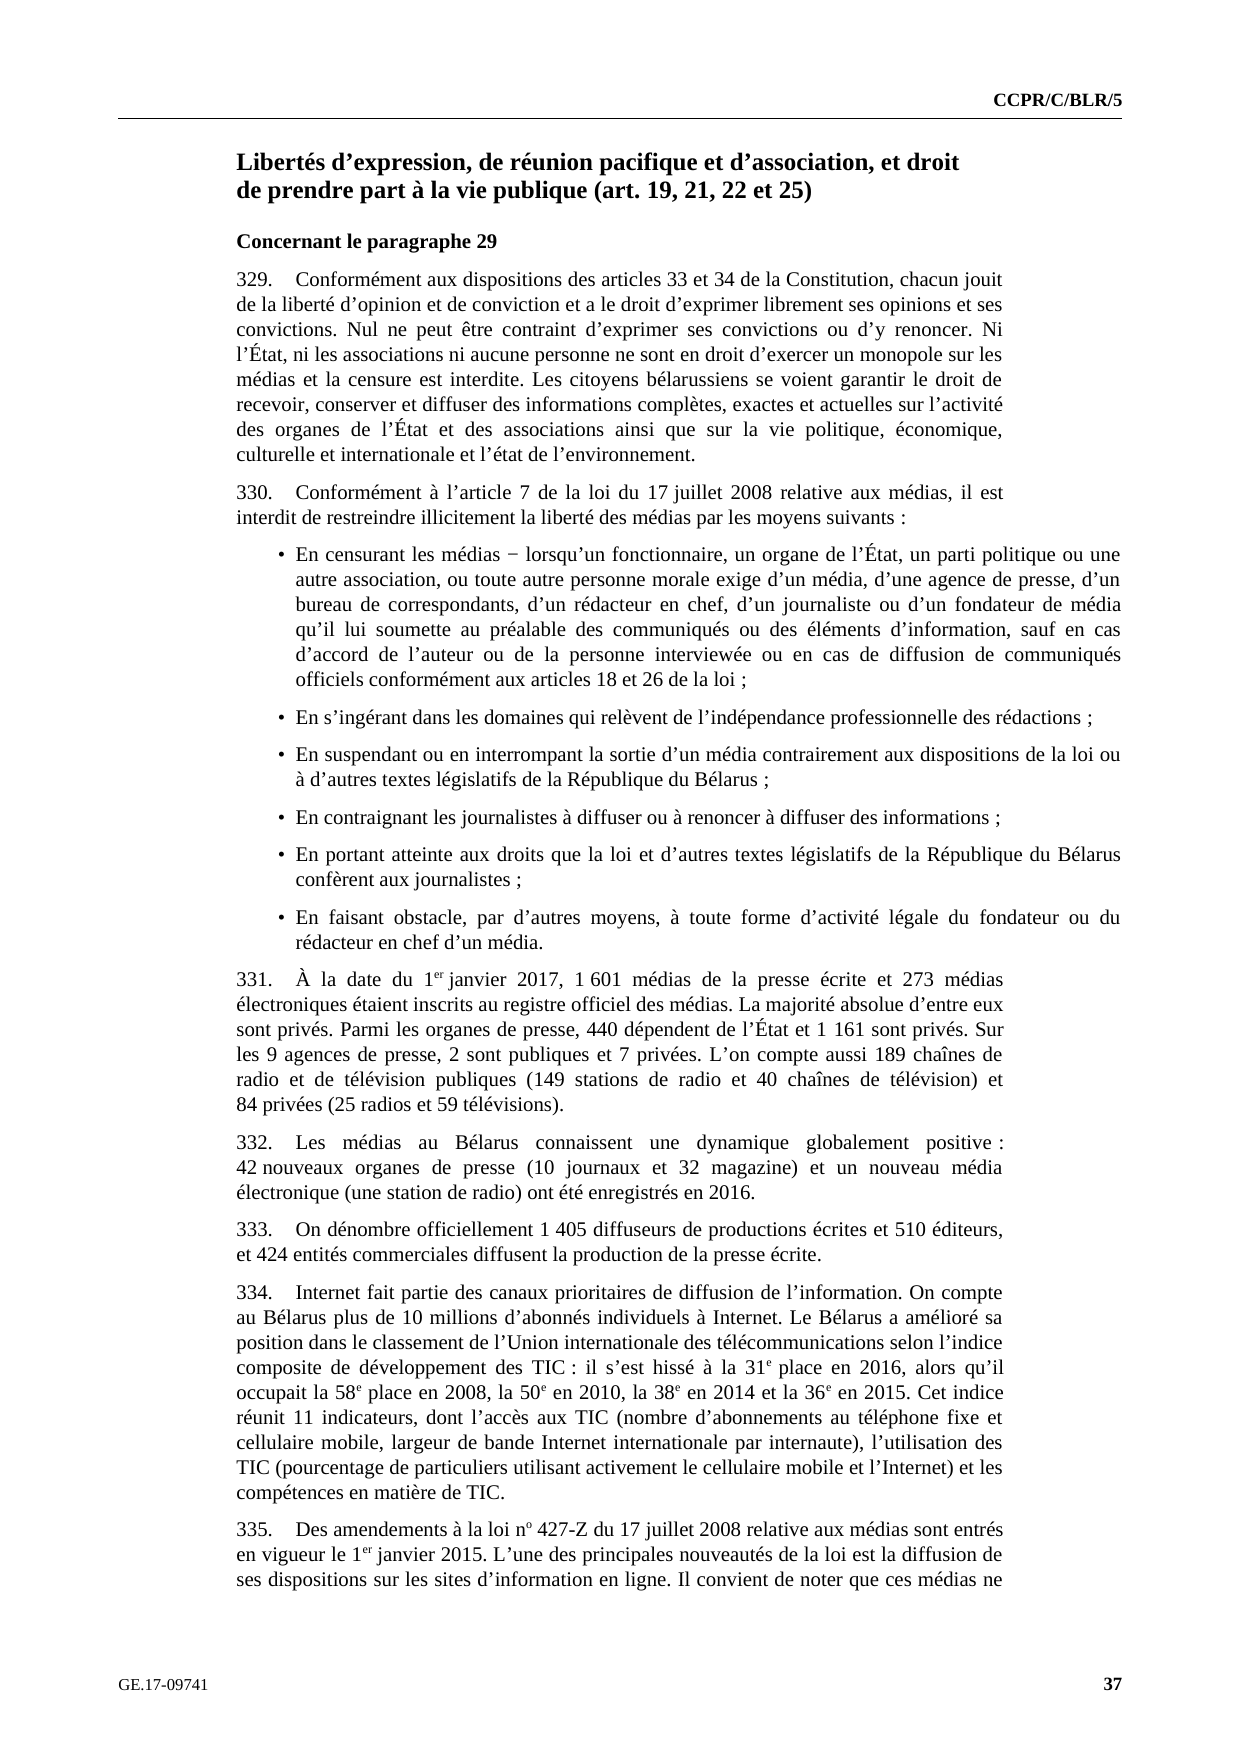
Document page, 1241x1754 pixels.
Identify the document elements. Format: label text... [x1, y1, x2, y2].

text 334. Internet fait partie des canaux prioritaires de diffusion de l’information. On compte au Bélarus plus de 10 millions d’abonnés individuels à Internet. Le Bélarus a amélioré sa position dans le classement de l’Union internationale des télécommunications selon l’indice composite de développement des TIC : il s’est hissé à la 31e place en 2016, alors qu’il occupait la 58e place en 2008, la 50e en 2010, la 38e en 2014 et la 36e en 2015. Cet indice réunit 11 indicateurs, dont l’accès aux TIC (nombre d’abonnements au téléphone fixe et cellulaire mobile, largeur de bande Internet internationale par internaute), l’utilisation des TIC (pourcentage de particuliers utilisant activement le cellulaire mobile et l’Internet) et les compétences en matière de TIC. [236, 1279, 1004, 1504]
text En faisant obstacle, par d’autres moyens, à toute forme d’activité légale du fondateur ou du rédacteur en chef d’un média. [278, 904, 1122, 954]
text En contraignant les journalistes à diffuser ou à renoncer à diffuser des informations ; [278, 804, 1122, 829]
text 333. On dénombre officiellement 1 405 diffuseurs de productions écrites et 510 éditeurs, et 424 entités commerciales diffusent la production de la presse écrite. [236, 1216, 1004, 1266]
text 329. Conformément aux dispositions des articles 33 et 34 de la Constitution, chacun jouit de la liberté d’opinion et de conviction et a le droit d’exprimer librement ses opinions et ses convictions. Nul ne peut être contraint d’exprimer ses convictions ou d’y renoncer. Ni l’État, ni les associations ni aucune personne ne sont en droit d’exercer un monopole sur les médias et la censure est interdite. Les citoyens bélarussiens se voient garantir le droit de recevoir, conserver et diffuser des informations complètes, exactes et actuelles sur l’activité des organes de l’État et des associations ainsi que sur la vie politique, économique, culturelle et internationale et l’état de l’environnement. [236, 266, 1004, 466]
text 331. À la date du 1er janvier 2017, 1 601 médias de la presse écrite et 273 médias électroniques étaient inscrits au registre officiel des médias. La majorité absolue d’entre eux sont privés. Parmi les organes de presse, 440 dépendent de l’État et 1 161 sont privés. Sur les 9 agences de presse, 2 sont publiques et 7 privées. L’on compte aussi 189 chaînes de radio et de télévision publiques (149 stations de radio et 40 chaînes de télévision) et 84 privées (25 radios et 59 télévisions). [236, 966, 1004, 1116]
text Libertés d’expression, de réunion pacifique et d’association, et droit de prendre part à la vie publique (art. 19, 21, 22 et 25) [118, 148, 1004, 204]
text 330. Conformément à l’article 7 de la loi du 17 juillet 2008 relative aux médias, il est interdit de restreindre illicitement la liberté des médias par les moyens suivants : [236, 479, 1004, 529]
text Concernant le paragraphe 29 [118, 229, 1004, 254]
text 332. Les médias au Bélarus connaissent une dynamique globalement positive : 42 nouveaux organes de presse (10 journaux et 32 magazine) et un nouveau média électronique (une station de radio) ont été enregistrés en 2016. [236, 1129, 1004, 1204]
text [236, 1516, 1004, 1591]
text En censurant les médias − lorsqu’un fonctionnaire, un organe de l’État, un parti politique ou une autre association, ou toute autre personne morale exige d’un média, d’une agence de presse, d’un bureau de correspondants, d’un rédacteur en chef, d’un journaliste ou d’un fondateur de média qu’il lui soumette au préalable des communiqués ou des éléments d’information, sauf en cas d’accord de l’auteur ou de la personne interviewée ou en cas de diffusion de communiqués officiels conformément aux articles 18 et 26 de la loi ; [278, 541, 1122, 691]
text En portant atteinte aux droits que la loi et d’autres textes législatifs de la République du Bélarus confèrent aux journalistes ; [278, 841, 1122, 891]
text En suspendant ou en interrompant la sortie d’un média contrairement aux dispositions de la loi ou à d’autres textes législatifs de la République du Bélarus ; [278, 741, 1122, 791]
text En s’ingérant dans les domaines qui relèvent de l’indépendance professionnelle des rédactions ; [278, 704, 1122, 729]
